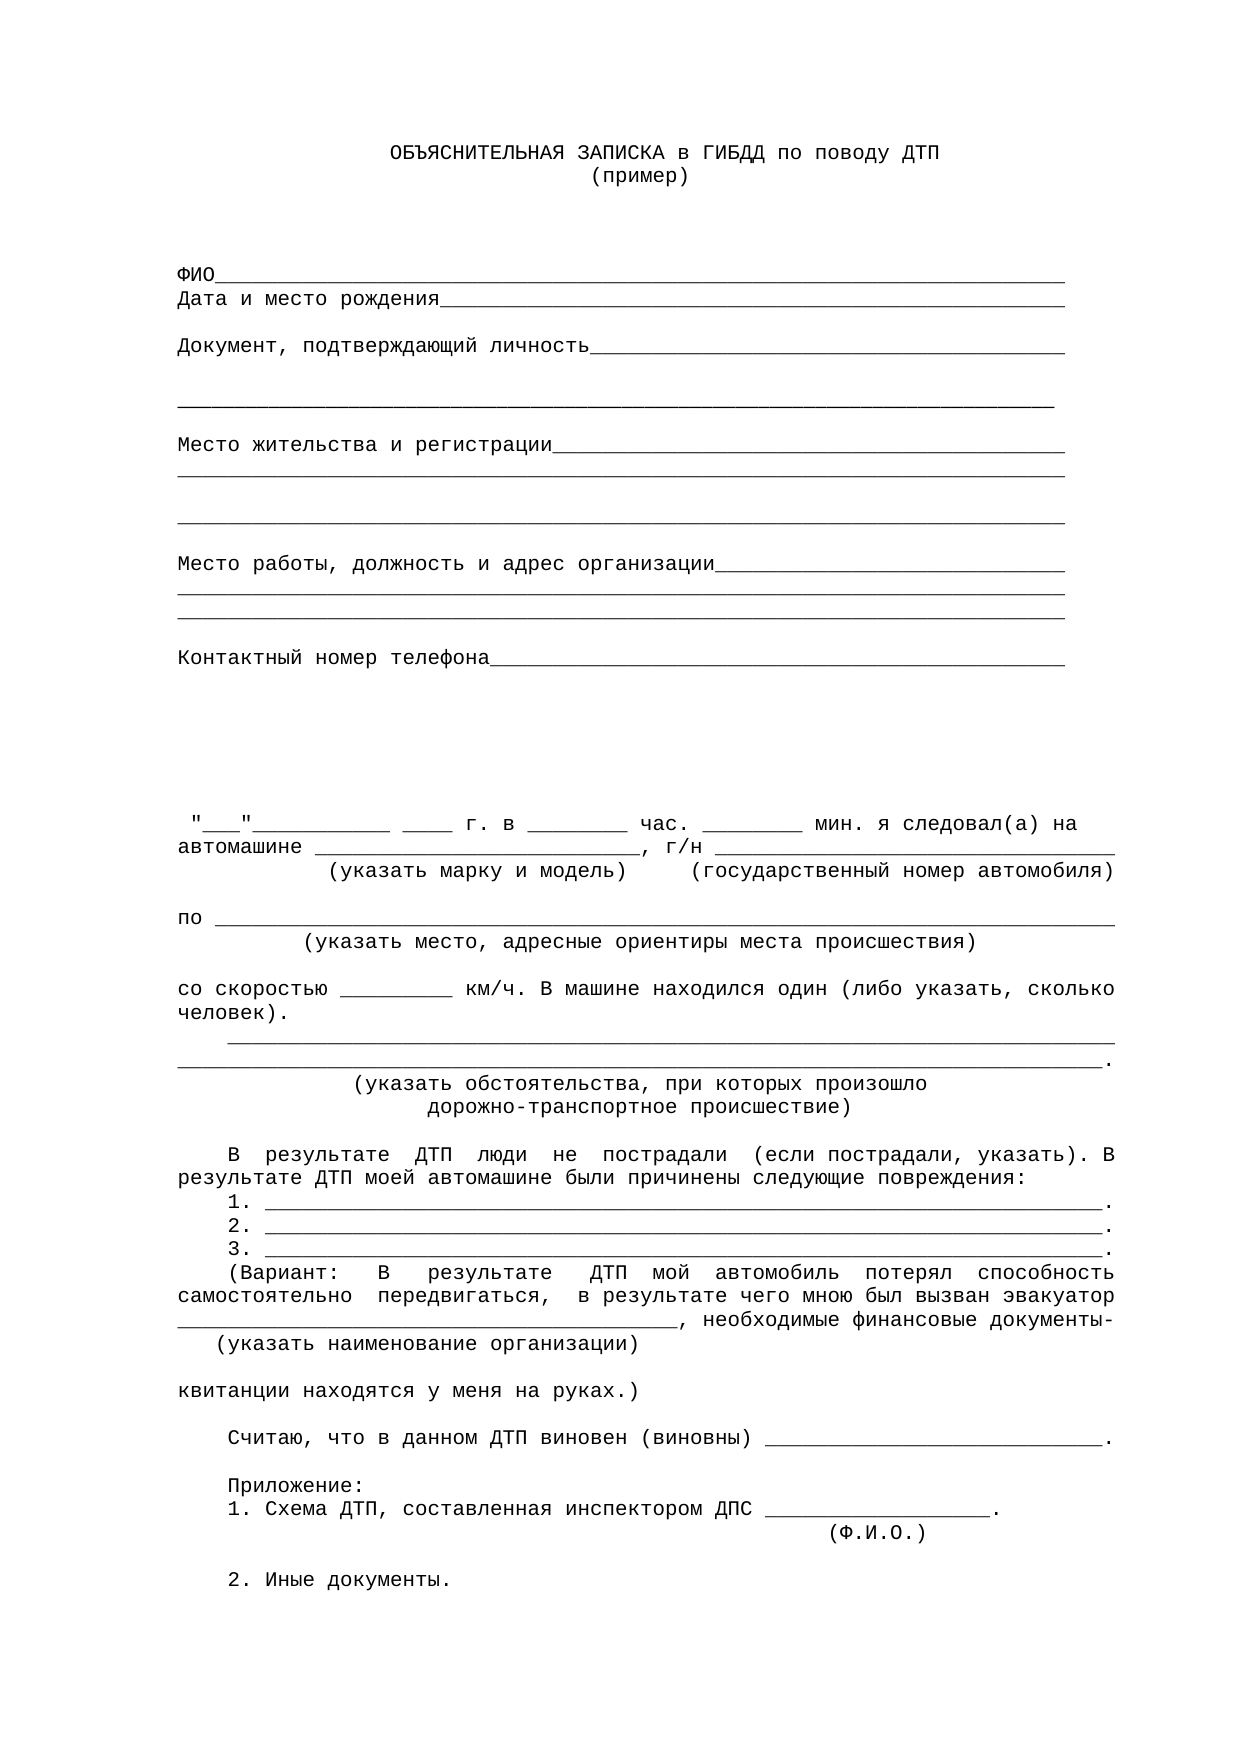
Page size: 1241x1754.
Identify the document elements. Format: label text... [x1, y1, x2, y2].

text _____________________________________________________________________________ [177, 383, 1152, 411]
text дорожно-транспортное происшествие) [177, 1096, 1152, 1120]
text самостоятельно передвигаться, в результате чего мною был вызван эвакуатор [177, 1286, 1152, 1309]
text _______________________________________________________________________ [177, 1025, 1152, 1049]
text со скоростью _________ км/ч. В машине находился один (либо указать, сколько [177, 978, 1152, 1002]
text по ________________________________________________________________________ [177, 907, 1152, 931]
text ОБЪЯСНИТЕЛЬНАЯ ЗАПИСКА в ГИБДД по поводу ДТП [177, 142, 1152, 165]
text 1. Схема ДТП, составленная инспектором ДПС __________________. [177, 1498, 1152, 1522]
text (Ф.И.О.) [177, 1522, 1152, 1546]
text Дата и место рождения__________________________________________________ [177, 288, 1152, 312]
text (указать обстоятельства, при которых произошло [177, 1073, 1152, 1096]
text Приложение: [177, 1475, 1152, 1498]
text "___"___________ ____ г. в ________ час. ________ мин. я следовал(а) на [177, 813, 1152, 836]
text Документ, подтверждающий личность______________________________________ [177, 335, 1152, 359]
text 1. ___________________________________________________________________. [177, 1191, 1152, 1214]
text (Вариант: В результате ДТП мой автомобиль потерял способность [177, 1262, 1152, 1286]
text _______________________________________________________________________ [177, 600, 1152, 623]
text результате ДТП моей автомашине были причинены следующие повреждения: [177, 1167, 1152, 1191]
text Место работы, должность и адрес организации____________________________ [177, 552, 1152, 576]
text человек). [177, 1002, 1152, 1025]
text 2. ___________________________________________________________________. [177, 1214, 1152, 1238]
text (пример) [177, 165, 1152, 189]
text ФИО____________________________________________________________________ [177, 264, 1152, 288]
text _______________________________________________________________________ [177, 458, 1152, 482]
text (указать марку и модель) (государственный номер автомобиля) [177, 860, 1152, 883]
text Считаю, что в данном ДТП виновен (виновны) ___________________________. [177, 1427, 1152, 1451]
text квитанции находятся у меня на руках.) [177, 1380, 1152, 1404]
text ________________________________________, необходимые финансовые документы- [177, 1309, 1152, 1333]
text __________________________________________________________________________. [177, 1049, 1152, 1073]
text 3. ___________________________________________________________________. [177, 1238, 1152, 1262]
text Контактный номер телефона______________________________________________ [177, 647, 1152, 671]
text В результате ДТП люди не пострадали (если пострадали, указать). В [177, 1144, 1152, 1167]
text Место жительства и регистрации_________________________________________ [177, 434, 1152, 458]
text 2. Иные документы. [177, 1569, 1152, 1593]
text _______________________________________________________________________ [177, 576, 1152, 600]
text (указать наименование организации) [177, 1333, 1152, 1356]
text автомашине __________________________, г/н ________________________________ [177, 836, 1152, 860]
text (указать место, адресные ориентиры места происшествия) [177, 931, 1152, 954]
text _______________________________________________________________________ [177, 505, 1152, 529]
